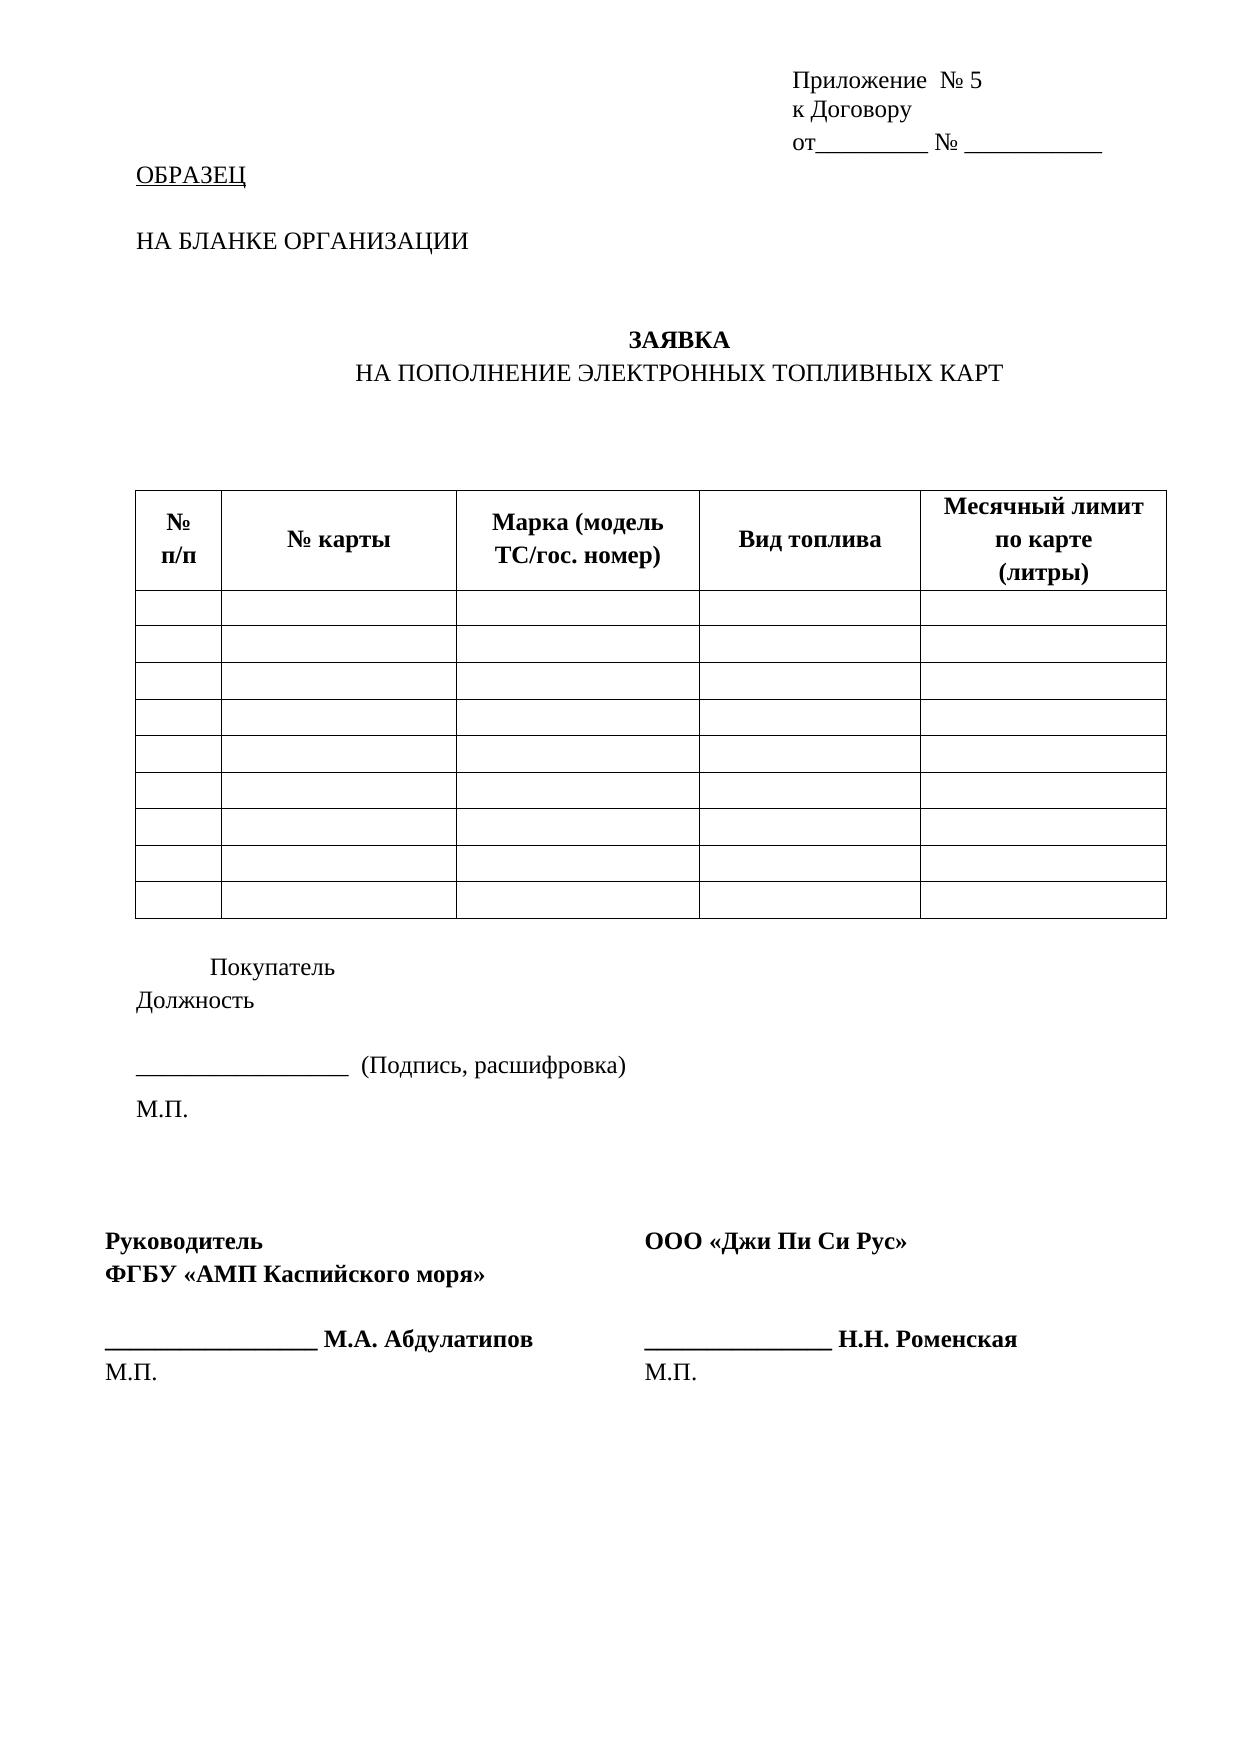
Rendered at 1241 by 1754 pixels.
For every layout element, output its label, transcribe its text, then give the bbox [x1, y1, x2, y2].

table_cell [136, 591, 221, 625]
table_header Марка (модель ТС/гос. номер) [457, 491, 699, 590]
table_cell [921, 809, 1166, 844]
table_cell [921, 773, 1166, 808]
table_cell [222, 591, 456, 625]
table_cell [921, 700, 1166, 735]
table_cell [222, 663, 456, 699]
table_cell [921, 591, 1166, 625]
table_cell [222, 626, 456, 662]
text от_________ № ___________ [792, 127, 1167, 156]
table_cell [700, 809, 920, 844]
text ЗАЯВКА [136, 325, 1167, 354]
table_cell [700, 773, 920, 808]
table_cell [457, 809, 699, 844]
table_cell [457, 591, 699, 625]
table_cell [700, 663, 920, 699]
table_cell [700, 626, 920, 662]
text _________________ (Подпись, расшифровка) [136, 1051, 1167, 1079]
table_header Месячный лимит по карте (литры) [921, 491, 1166, 590]
text М.П. [136, 1094, 1167, 1122]
text Должность [136, 985, 1167, 1014]
table_cell [222, 809, 456, 844]
text ОБРАЗЕЦ [136, 160, 1167, 188]
table_cell [222, 882, 456, 918]
table_header № карты [222, 491, 456, 590]
table_header ООО «Джи Пи Си Рус» _______________ Н.Н. Роменская М.П. [633, 1226, 1209, 1390]
table_cell [136, 700, 221, 735]
subtitle Приложение № 5 [792, 65, 1240, 94]
text НА БЛАНКЕ ОРГАНИЗАЦИИ [136, 226, 1167, 254]
table_cell [136, 882, 221, 918]
table_cell [136, 626, 221, 662]
table_cell [700, 700, 920, 735]
table_cell [457, 700, 699, 735]
table_cell [136, 773, 221, 808]
table_cell [700, 736, 920, 772]
table_cell [457, 626, 699, 662]
table_cell [457, 736, 699, 772]
table_cell [921, 882, 1166, 918]
table_cell [700, 591, 920, 625]
table_cell [222, 736, 456, 772]
table_cell [921, 846, 1166, 881]
table_cell [457, 773, 699, 808]
table_cell [136, 846, 221, 881]
table_cell [921, 736, 1166, 772]
table_cell [700, 846, 920, 881]
table_cell [700, 882, 920, 918]
table_header Вид топлива [700, 491, 920, 590]
text НА ПОПОЛНЕНИЕ ЭЛЕКТРОННЫХ ТОПЛИВНЫХ КАРТ [136, 358, 1167, 387]
table_cell [457, 663, 699, 699]
table_cell [222, 846, 456, 881]
text Покупатель [136, 952, 1167, 981]
table_cell [457, 882, 699, 918]
table_cell [457, 846, 699, 881]
table_cell [222, 773, 456, 808]
table_cell [222, 700, 456, 735]
table_cell [921, 626, 1166, 662]
table_header № п/п [136, 491, 221, 590]
table_cell [136, 736, 221, 772]
text к Договору [792, 94, 1167, 122]
table_cell [921, 663, 1166, 699]
table_cell [136, 809, 221, 844]
table_cell [136, 663, 221, 699]
table_header Руководитель ФГБУ «АМП Каспийского моря» _________________ М.А. Абдулатипов М.П. [94, 1226, 633, 1390]
